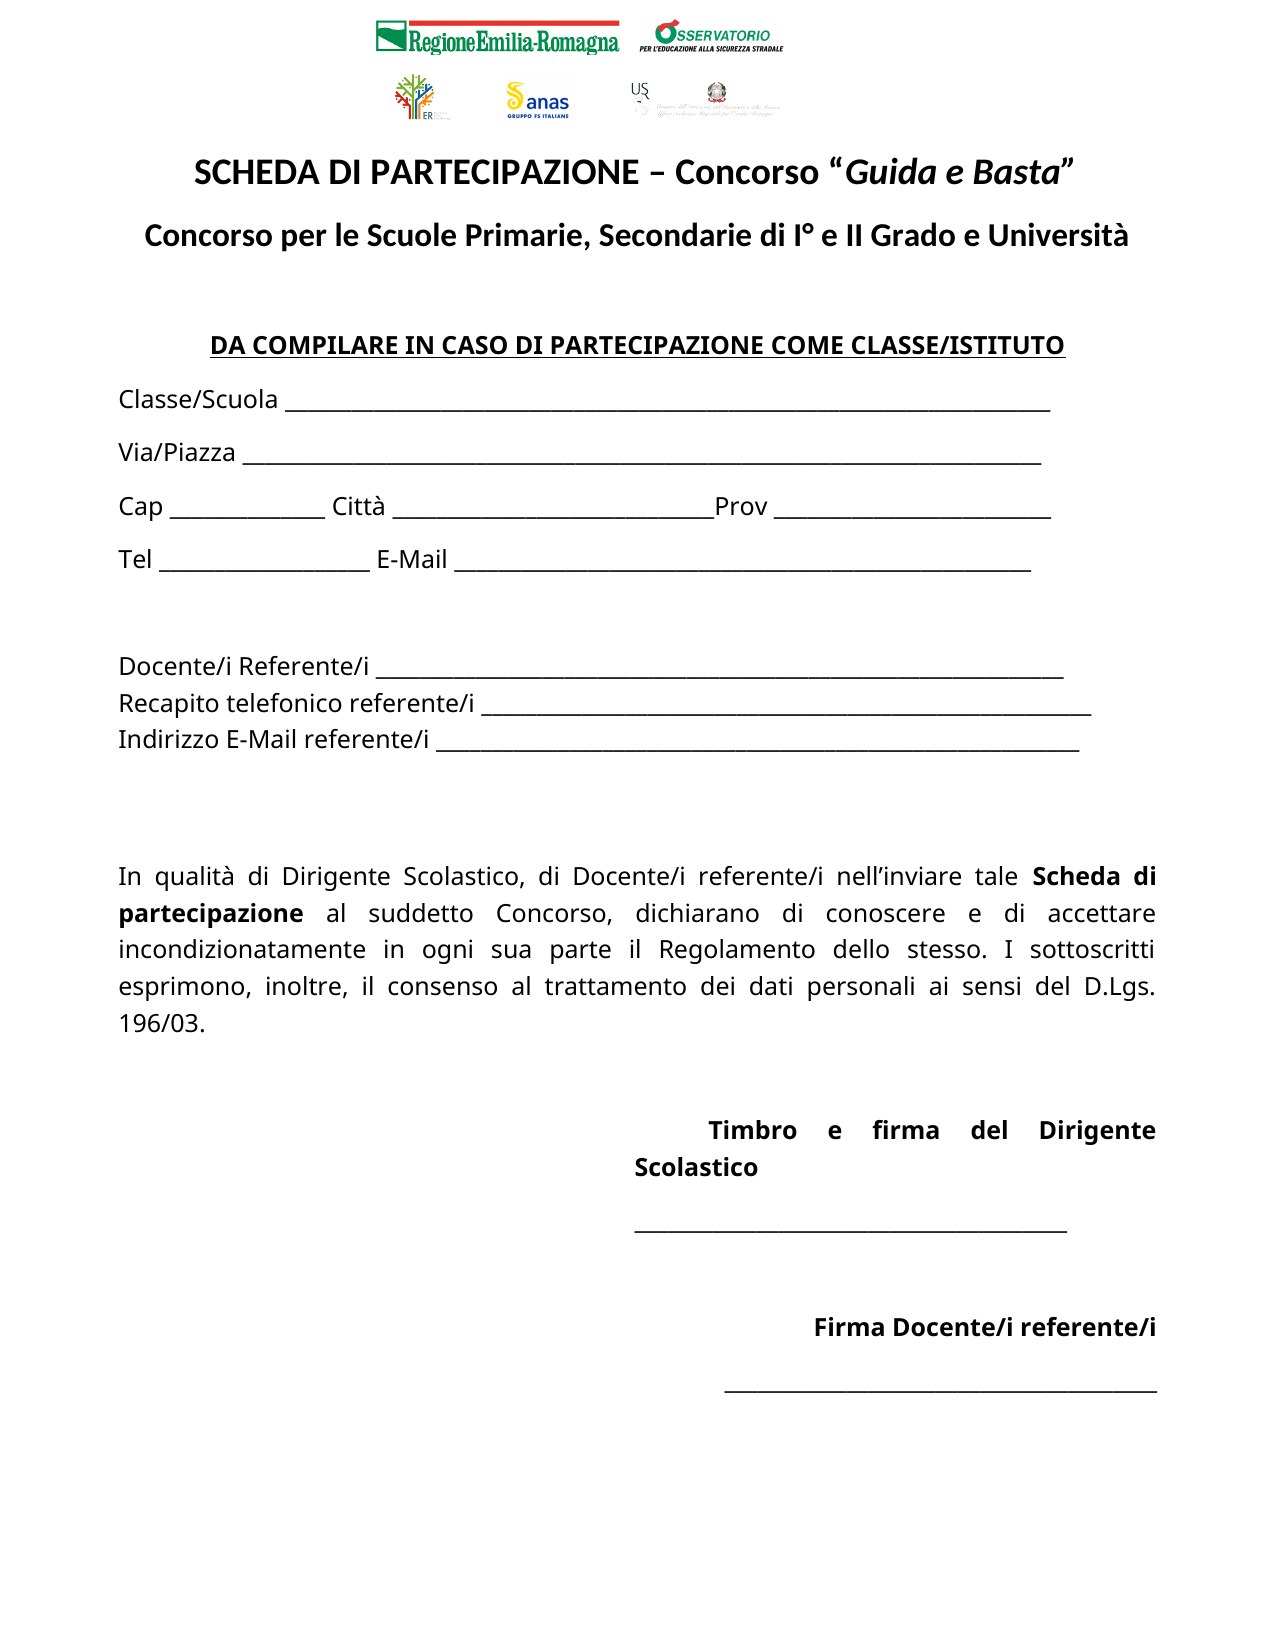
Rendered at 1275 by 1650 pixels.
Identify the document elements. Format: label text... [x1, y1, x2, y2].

text Timbro e firma del Dirigente Scolastico [634, 1112, 1157, 1183]
text Classe/Scuola _____________________________________________________________________ [118, 381, 1157, 415]
picture [395, 74, 452, 120]
picture [506, 75, 577, 125]
picture [628, 74, 805, 128]
text In qualità di Dirigente Scolastico, di Docente/i referente/i nell’inviare tale Scheda di partecipazione al suddetto Concorso, dichiarano di conoscere e di accettare incondizionatamente in ogni sua parte il Regolamento dello stesso. I sottoscritti esprimono, inoltre, il consenso al trattamento dei dati personali ai sensi del D.Lgs. 196/03. [118, 858, 1157, 1040]
text Concorso per le Scuole Primarie, Secondarie di I° e II Grado e Università [118, 214, 1157, 254]
text _______________________________________ [118, 1363, 1157, 1397]
text Via/Piazza ________________________________________________________________________ [118, 435, 1157, 469]
text Tel ___________________ E-Mail ____________________________________________________ [118, 542, 1157, 576]
text Docente/i Referente/i ______________________________________________________________ Recapito telefonico referente/i _______________________________________________________ Indirizzo E-Mail referente/i __________________________________________________________ [118, 648, 1157, 786]
text DA COMPILARE IN CASO DI PARTECIPAZIONE COME CLASSE/ISTITUTO [118, 328, 1157, 362]
text Cap ______________ Città _____________________________Prov _________________________ [118, 488, 1157, 522]
text _______________________________________ [634, 1203, 1157, 1237]
text SCHEDA DI PARTECIPAZIONE – Concorso “Guida e Basta” [118, 148, 1157, 193]
picture [373, 17, 621, 55]
text Firma Docente/i referente/i [118, 1309, 1157, 1344]
picture [639, 18, 785, 53]
